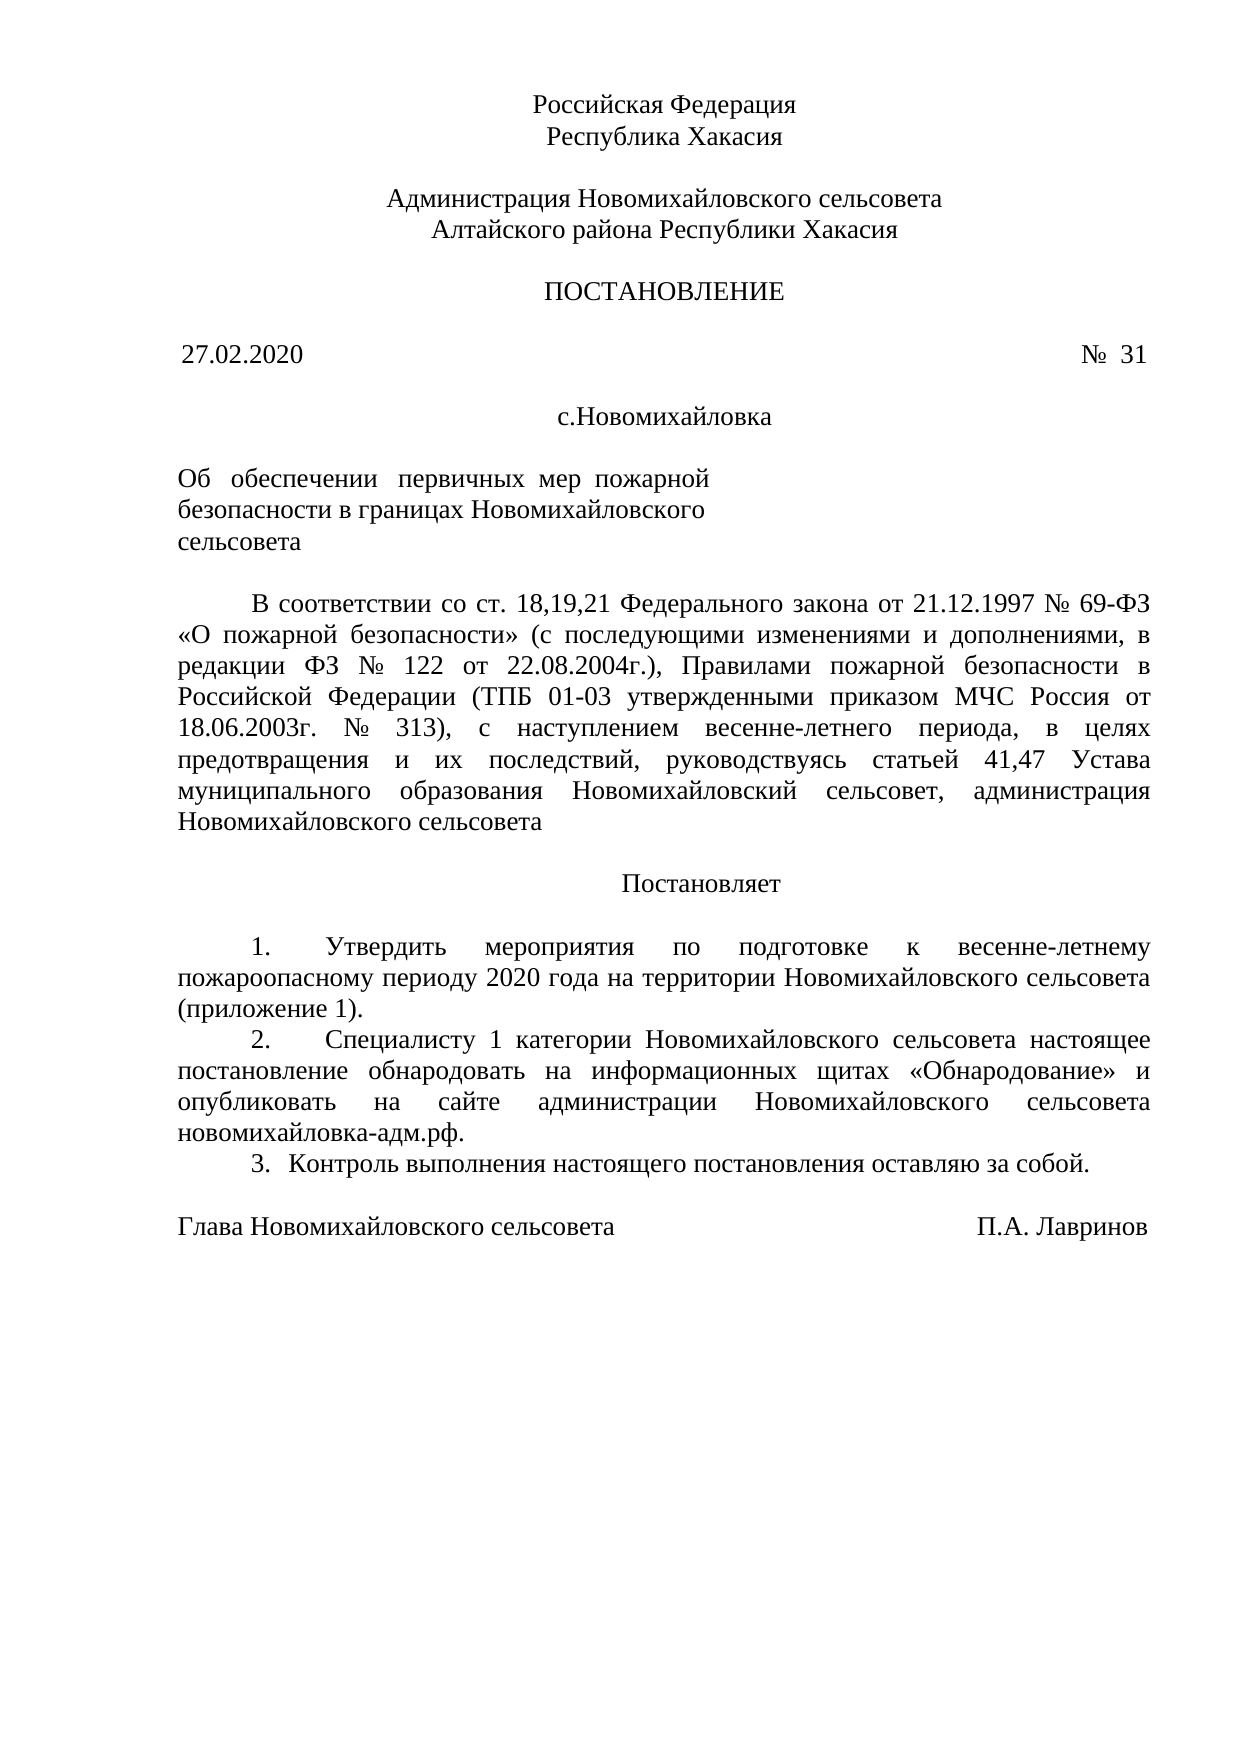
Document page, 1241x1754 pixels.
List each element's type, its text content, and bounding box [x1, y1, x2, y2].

text Республика Хакасия [177, 120, 1152, 151]
text с.Новомихайловка [177, 400, 1152, 431]
text сельсовета [177, 525, 1152, 556]
text 27.02.2020 № 31 [177, 338, 1152, 369]
text ПОСТАНОВЛЕНИЕ [177, 276, 1152, 307]
text Об обеспечении первичных мер пожарной [177, 462, 1152, 493]
text Глава Новомихайловского сельсовета П.А. Лавринов [177, 1210, 1152, 1241]
text В соответствии со ст. 18,19,21 Федерального закона от 21.12.1997 № 69-ФЗ «О пожарной безопасности» (с последующими изменениями и дополнениями, в редакции ФЗ № 122 от 22.08.2004г.), Правилами пожарной безопасности в Российской Федерации (ТПБ 01-03 утвержденными приказом МЧС Россия от 18.06.2003г. № 313), с наступлением весенне-летнего периода, в целях предотвращения и их последствий, руководствуясь статьей 41,47 Устава муниципального образования Новомихайловский сельсовет, администрация Новомихайловского сельсовета [177, 587, 1152, 836]
list Контроль выполнения настоящего постановления оставляю за собой. [251, 1148, 1152, 1179]
text Администрация Новомихайловского сельсовета [177, 182, 1152, 213]
text Постановляет [177, 867, 1152, 898]
text Российская Федерация [177, 89, 1152, 120]
list Специалисту 1 категории Новомихайловского сельсовета настоящее постановление обнародовать на информационных щитах «Обнародование» и опубликовать на сайте администрации Новомихайловского сельсовета новомихайловка-адм.рф. [177, 1023, 1152, 1148]
text безопасности в границах Новомихайловского [177, 493, 1152, 525]
list Утвердить мероприятия по подготовке к весенне-летнему пожароопасному периоду 2020 года на территории Новомихайловского сельсовета (приложение 1). [177, 929, 1152, 1023]
text Алтайского района Республики Хакасия [177, 213, 1152, 244]
